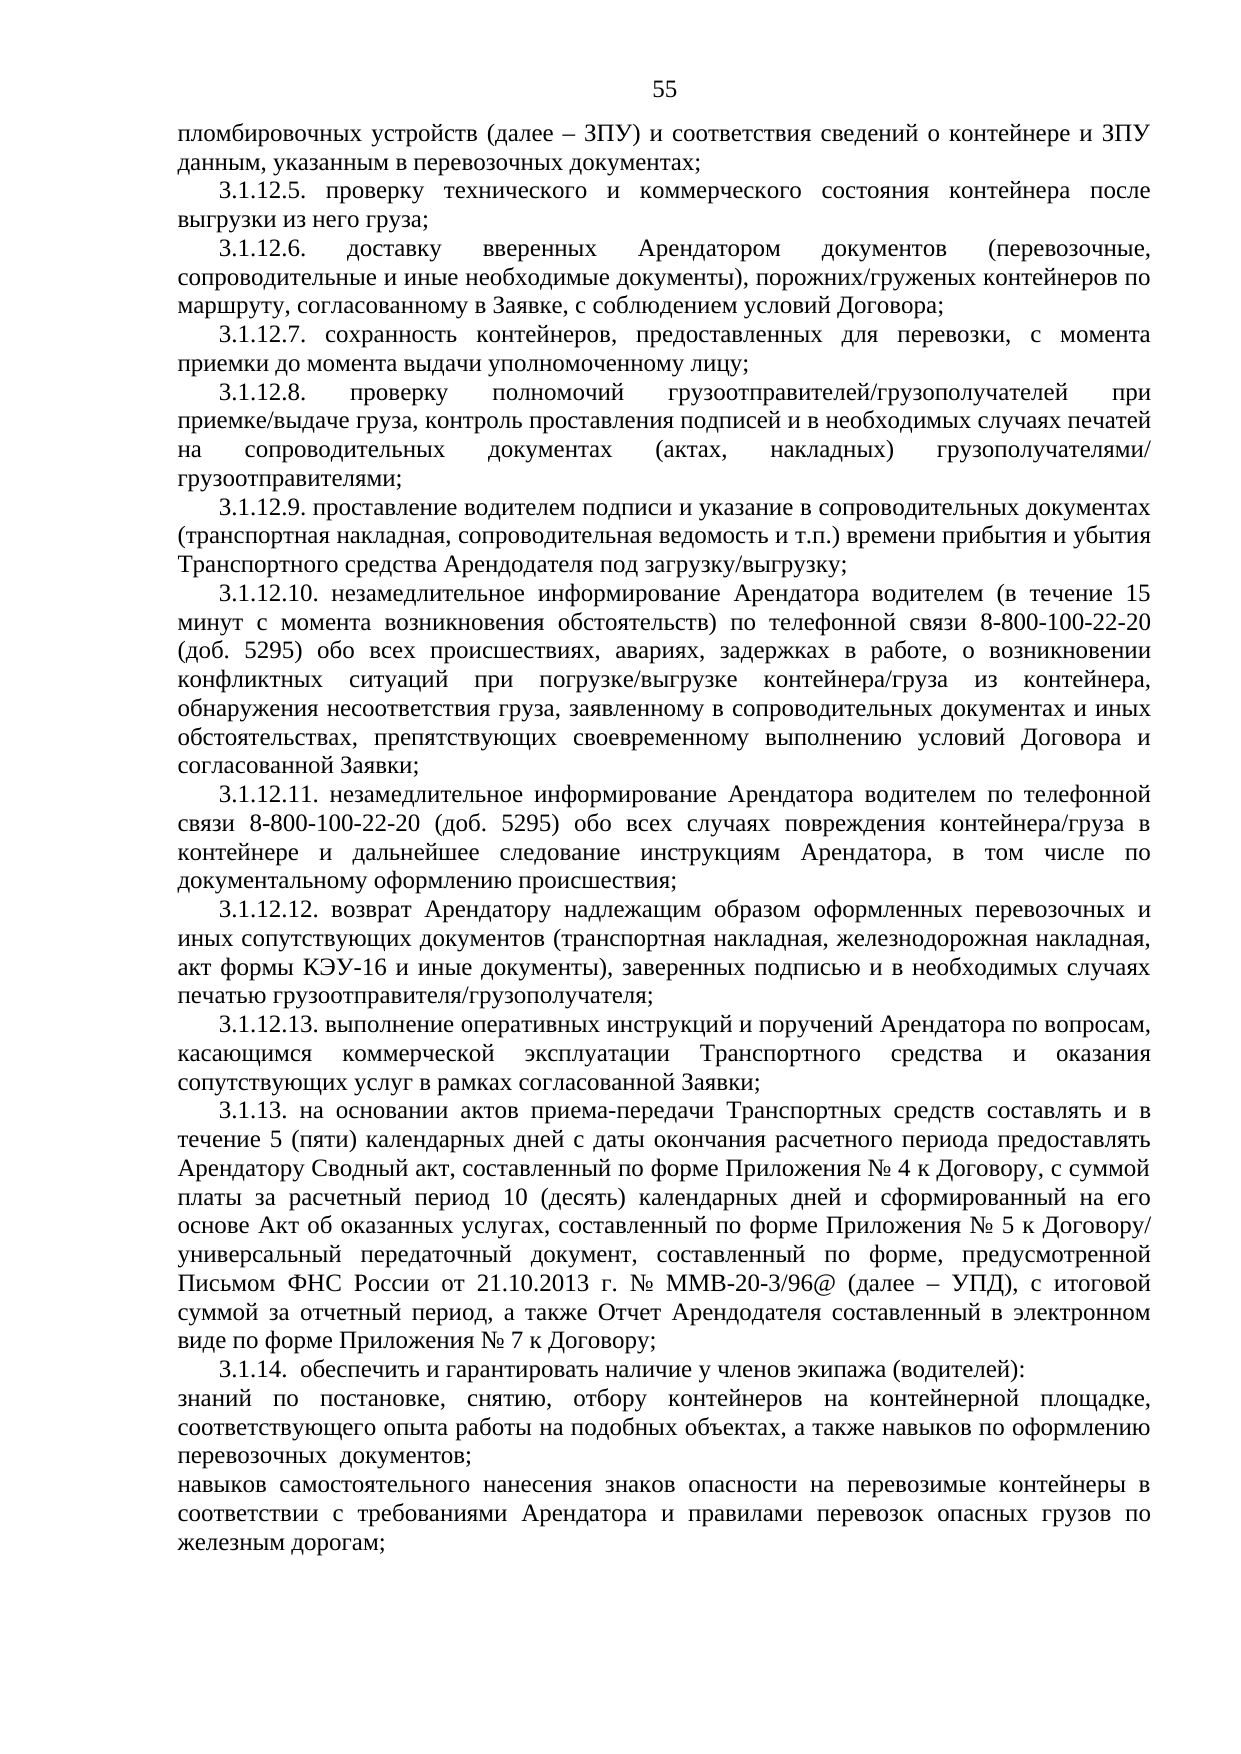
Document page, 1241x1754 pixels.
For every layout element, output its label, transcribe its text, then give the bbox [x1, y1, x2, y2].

text 3.1.12.5. проверку технического и коммерческого состояния контейнера после выгрузки из него груза; [177, 176, 1152, 233]
text 3.1.12.11. незамедлительное информирование Арендатора водителем по телефонной связи 8-800-100-22-20 (доб. 5295) обо всех случаях повреждения контейнера/груза в контейнере и дальнейшее следование инструкциям Арендатора, в том числе по документальному оформлению происшествия; [177, 779, 1152, 894]
text 3.1.12.9. проставление водителем подписи и указание в сопроводительных документах (транспортная накладная, сопроводительная ведомость и т.п.) времени прибытия и убытия Транспортного средства Арендодателя под загрузку/выгрузку; [177, 492, 1152, 578]
text 3.1.12.10. незамедлительное информирование Арендатора водителем (в течение 15 минут с момента возникновения обстоятельств) по телефонной связи 8-800-100-22-20 (доб. 5295) обо всех происшествиях, авариях, задержках в работе, о возникновении конфликтных ситуаций при погрузке/выгрузке контейнера/груза из контейнера, обнаружения несоответствия груза, заявленному в сопроводительных документах и иных обстоятельствах, препятствующих своевременному выполнению условий Договора и согласованной Заявки; [177, 578, 1152, 779]
text знаний по постановке, снятию, отбору контейнеров на контейнерной площадке, соответствующего опыта работы на подобных объектах, а также навыков по оформлению перевозочных документов; [177, 1383, 1152, 1469]
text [177, 118, 1152, 176]
text навыков самостоятельного нанесения знаков опасности на перевозимые контейнеры в соответствии с требованиями Арендатора и правилами перевозок опасных грузов по железным дорогам; [177, 1469, 1152, 1556]
text 3.1.12.7. сохранность контейнеров, предоставленных для перевозки, с момента приемки до момента выдачи уполномоченному лицу; [177, 319, 1152, 377]
text 3.1.12.8. проверку полномочий грузоотправителей/грузополучателей при приемке/выдаче груза, контроль проставления подписей и в необходимых случаях печатей на сопроводительных документах (актах, накладных) грузополучателями/ грузоотправителями; [177, 377, 1152, 492]
text 3.1.12.6. доставку вверенных Арендатором документов (перевозочные, сопроводительные и иные необходимые документы), порожних/груженых контейнеров по маршруту, согласованному в Заявке, с соблюдением условий Договора; [177, 233, 1152, 319]
text 3.1.12.13. выполнение оперативных инструкций и поручений Арендатора по вопросам, касающимся коммерческой эксплуатации Транспортного средства и оказания сопутствующих услуг в рамках согласованной Заявки; [177, 1009, 1152, 1096]
text 3.1.13. на основании актов приема-передачи Транспортных средств составлять и в течение 5 (пяти) календарных дней с даты окончания расчетного периода предоставлять Арендатору Сводный акт, составленный по форме Приложения № 4 к Договору, с суммой платы за расчетный период 10 (десять) календарных дней и сформированный на его основе Акт об оказанных услугах, составленный по форме Приложения № 5 к Договору/ универсальный передаточный документ, составленный по форме, предусмотренной Письмом ФНС России от 21.10.2013 г. № ММВ-20-3/96@ (далее – УПД), с итоговой суммой за отчетный период, а также Отчет Арендодателя составленный в электронном виде по форме Приложения № 7 к Договору; [177, 1096, 1152, 1354]
text 3.1.12.12. возврат Арендатору надлежащим образом оформленных перевозочных и иных сопутствующих документов (транспортная накладная, железнодорожная накладная, акт формы КЭУ-16 и иные документы), заверенных подписью и в необходимых случаях печатью грузоотправителя/грузополучателя; [177, 894, 1152, 1009]
text 3.1.14. обеспечить и гарантировать наличие у членов экипажа (водителей): [177, 1354, 1152, 1383]
